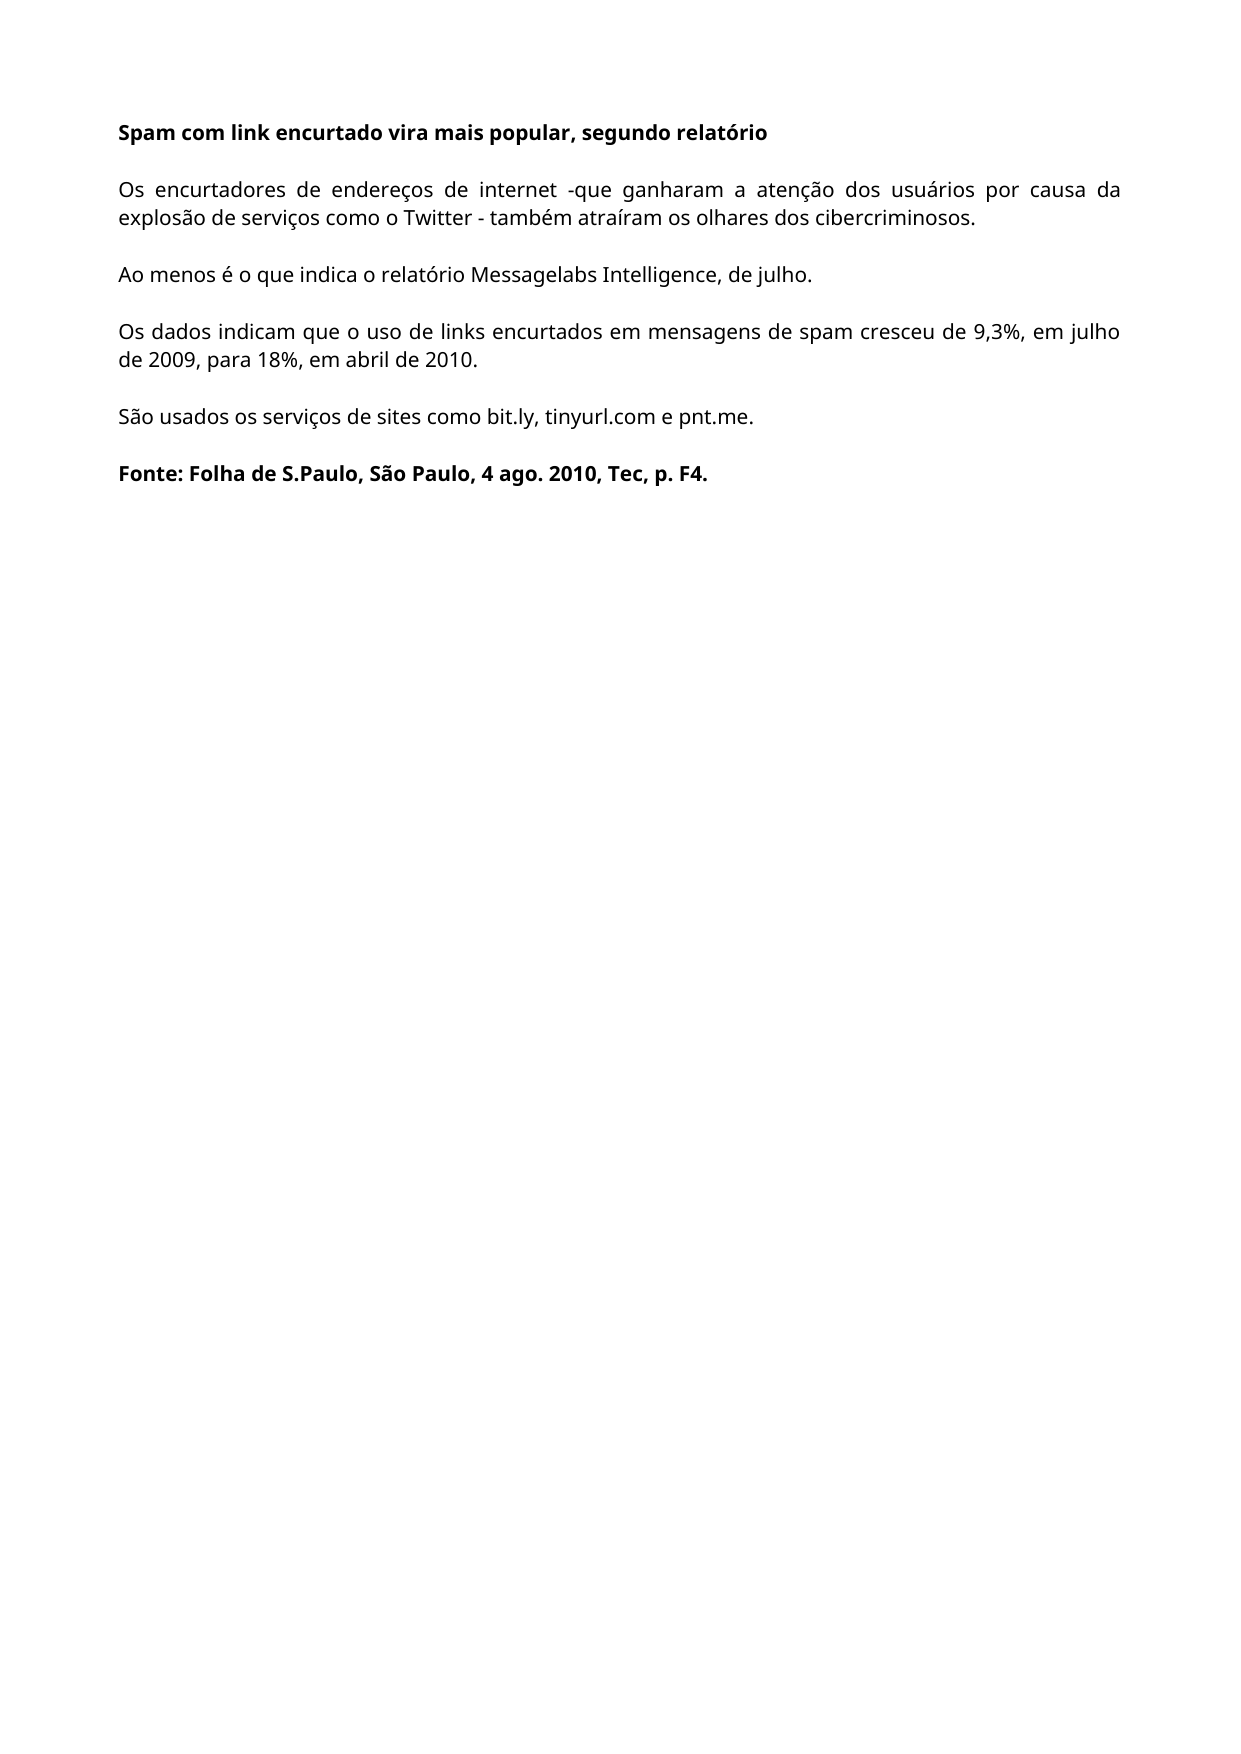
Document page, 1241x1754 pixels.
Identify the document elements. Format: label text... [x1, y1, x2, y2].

text Os encurtadores de endereços de internet -que ganharam a atenção dos usuários por causa da explosão de serviços como o Twitter - também atraíram os olhares dos cibercriminosos. [118, 175, 1122, 232]
text Fonte: Folha de S.Paulo, São Paulo, 4 ago. 2010, Tec, p. F4. [118, 459, 1122, 488]
text Spam com link encurtado vira mais popular, segundo relatório [118, 118, 1122, 147]
text São usados os serviços de sites como bit.ly, tinyurl.com e pnt.me. [118, 402, 1122, 431]
text Ao menos é o que indica o relatório Messagelabs Intelligence, de julho. [118, 260, 1122, 289]
text Os dados indicam que o uso de links encurtados em mensagens de spam cresceu de 9,3%, em julho de 2009, para 18%, em abril de 2010. [118, 317, 1122, 374]
